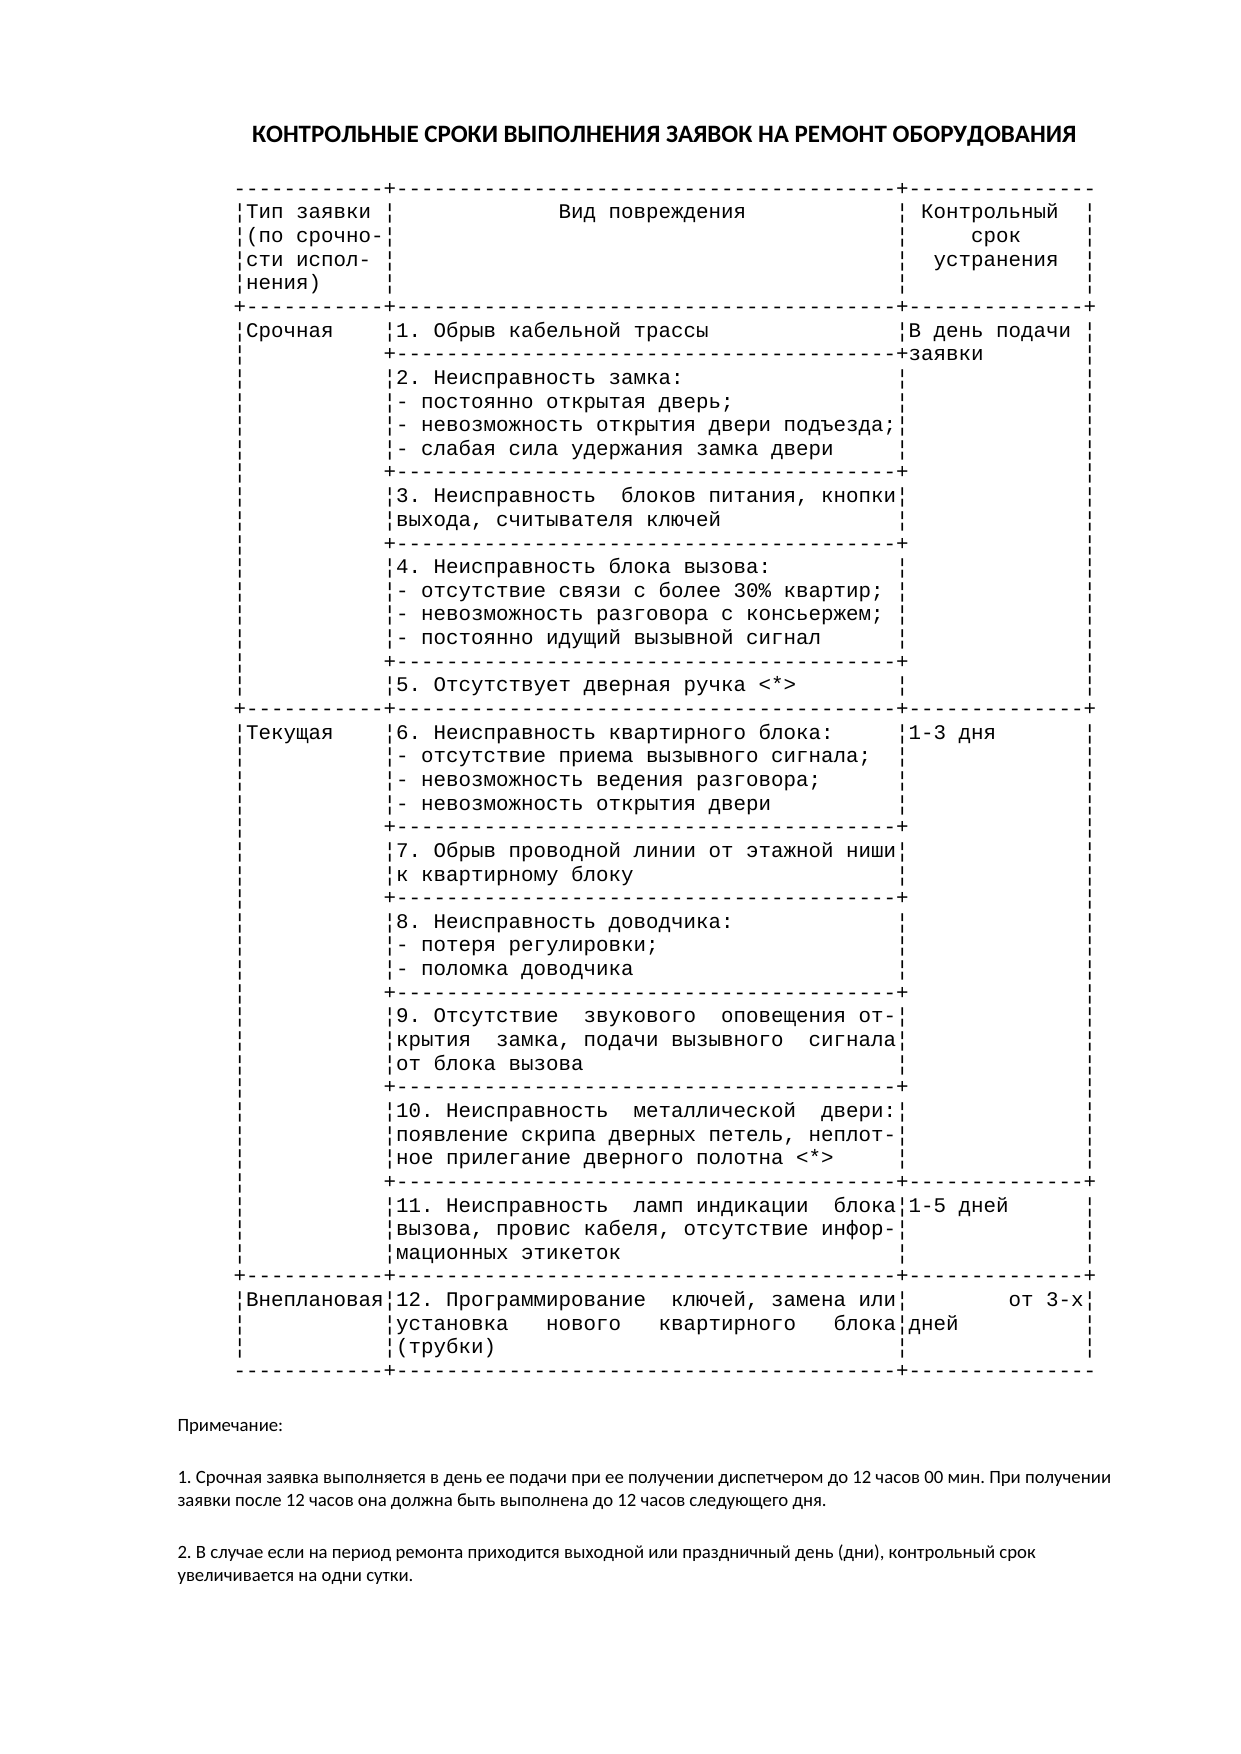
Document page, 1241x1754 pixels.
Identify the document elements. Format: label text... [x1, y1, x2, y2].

text ------------+----------------------------------------+--------------- [177, 178, 1152, 201]
text ¦ ¦4. Неисправность блока вызова: ¦ ¦ [177, 556, 1152, 580]
text КОНТРОЛЬНЫЕ СРОКИ ВЫПОЛНЕНИЯ ЗАЯВОК НА РЕМОНТ ОБОРУДОВАНИЯ [177, 118, 1152, 149]
text ¦ ¦2. Неисправность замка: ¦ ¦ [177, 367, 1152, 391]
text ¦ ¦- поломка доводчика ¦ ¦ [177, 958, 1152, 982]
text ¦Внеплановая¦12. Программирование ключей, замена или¦ от 3-х¦ [177, 1289, 1152, 1313]
text ¦ +----------------------------------------+ ¦ [177, 816, 1152, 840]
text ¦ +----------------------------------------+ ¦ [177, 887, 1152, 911]
text ¦ ¦крытия замка, подачи вызывного сигнала¦ ¦ [177, 1029, 1152, 1053]
text ¦ ¦9. Отсутствие звукового оповещения от-¦ ¦ [177, 1005, 1152, 1029]
text +-----------+----------------------------------------+--------------+ [177, 698, 1152, 722]
text ¦ ¦- невозможность открытия двери подъезда;¦ ¦ [177, 414, 1152, 438]
text ¦ +----------------------------------------+ ¦ [177, 982, 1152, 1005]
text ¦ ¦вызова, провис кабеля, отсутствие инфор-¦ ¦ [177, 1218, 1152, 1242]
text +-----------+----------------------------------------+--------------+ [177, 1266, 1152, 1289]
text ¦нения) ¦ ¦ ¦ [177, 272, 1152, 296]
text ¦ ¦- потеря регулировки; ¦ ¦ [177, 934, 1152, 958]
text ¦ +----------------------------------------+ ¦ [177, 532, 1152, 556]
text ¦ ¦- невозможность разговора с консьержем; ¦ ¦ [177, 603, 1152, 627]
text 1. Срочная заявка выполняется в день ее подачи при ее получении диспетчером до 12 часов 00 мин. При получении заявки после 12 часов она должна быть выполнена до 12 часов следующего дня. [177, 1465, 1152, 1511]
text ¦ ¦- отсутствие связи с более 30% квартир; ¦ ¦ [177, 580, 1152, 603]
text ¦ ¦мационных этикеток ¦ ¦ [177, 1242, 1152, 1266]
text ¦ ¦- постоянно открытая дверь; ¦ ¦ [177, 391, 1152, 414]
text ¦ +----------------------------------------+ ¦ [177, 462, 1152, 485]
text ¦ ¦- отсутствие приема вызывного сигнала; ¦ ¦ [177, 745, 1152, 769]
text ¦ ¦- слабая сила удержания замка двери ¦ ¦ [177, 438, 1152, 462]
text ¦ ¦выхода, считывателя ключей ¦ ¦ [177, 509, 1152, 532]
text ¦ ¦11. Неисправность ламп индикации блока¦1-5 дней ¦ [177, 1194, 1152, 1218]
text ¦Тип заявки ¦ Вид повреждения ¦ Контрольный ¦ [177, 201, 1152, 225]
text +-----------+----------------------------------------+--------------+ [177, 296, 1152, 320]
text ------------+----------------------------------------+--------------- [177, 1360, 1152, 1384]
text ¦ ¦8. Неисправность доводчика: ¦ ¦ [177, 911, 1152, 934]
text 2. В случае если на период ремонта приходится выходной или праздничный день (дни), контрольный срок увеличивается на одни сутки. [177, 1540, 1152, 1586]
text ¦ ¦5. Отсутствует дверная ручка <*> ¦ ¦ [177, 674, 1152, 698]
text ¦ ¦от блока вызова ¦ ¦ [177, 1053, 1152, 1076]
text ¦сти испол- ¦ ¦ устранения ¦ [177, 249, 1152, 272]
text Примечание: [177, 1413, 1152, 1436]
text ¦ ¦установка нового квартирного блока¦дней ¦ [177, 1313, 1152, 1336]
text ¦Текущая ¦6. Неисправность квартирного блока: ¦1-3 дня ¦ [177, 722, 1152, 745]
text ¦ +----------------------------------------+ ¦ [177, 651, 1152, 674]
text ¦ ¦3. Неисправность блоков питания, кнопки¦ ¦ [177, 485, 1152, 509]
text ¦ ¦7. Обрыв проводной линии от этажной ниши¦ ¦ [177, 840, 1152, 863]
text ¦ ¦ное прилегание дверного полотна <*> ¦ ¦ [177, 1147, 1152, 1171]
text ¦Срочная ¦1. Обрыв кабельной трассы ¦В день подачи ¦ [177, 320, 1152, 343]
text ¦ +----------------------------------------+--------------+ [177, 1171, 1152, 1194]
text ¦ ¦- постоянно идущий вызывной сигнал ¦ ¦ [177, 627, 1152, 651]
text ¦ ¦появление скрипа дверных петель, неплот-¦ ¦ [177, 1124, 1152, 1147]
text ¦ ¦- невозможность ведения разговора; ¦ ¦ [177, 769, 1152, 793]
text ¦(по срочно-¦ ¦ срок ¦ [177, 225, 1152, 249]
text ¦ +----------------------------------------+ ¦ [177, 1076, 1152, 1100]
text ¦ ¦- невозможность открытия двери ¦ ¦ [177, 793, 1152, 816]
text ¦ ¦(трубки) ¦ ¦ [177, 1336, 1152, 1360]
text ¦ ¦к квартирному блоку ¦ ¦ [177, 863, 1152, 887]
text ¦ +----------------------------------------+заявки ¦ [177, 343, 1152, 367]
text ¦ ¦10. Неисправность металлической двери:¦ ¦ [177, 1100, 1152, 1124]
